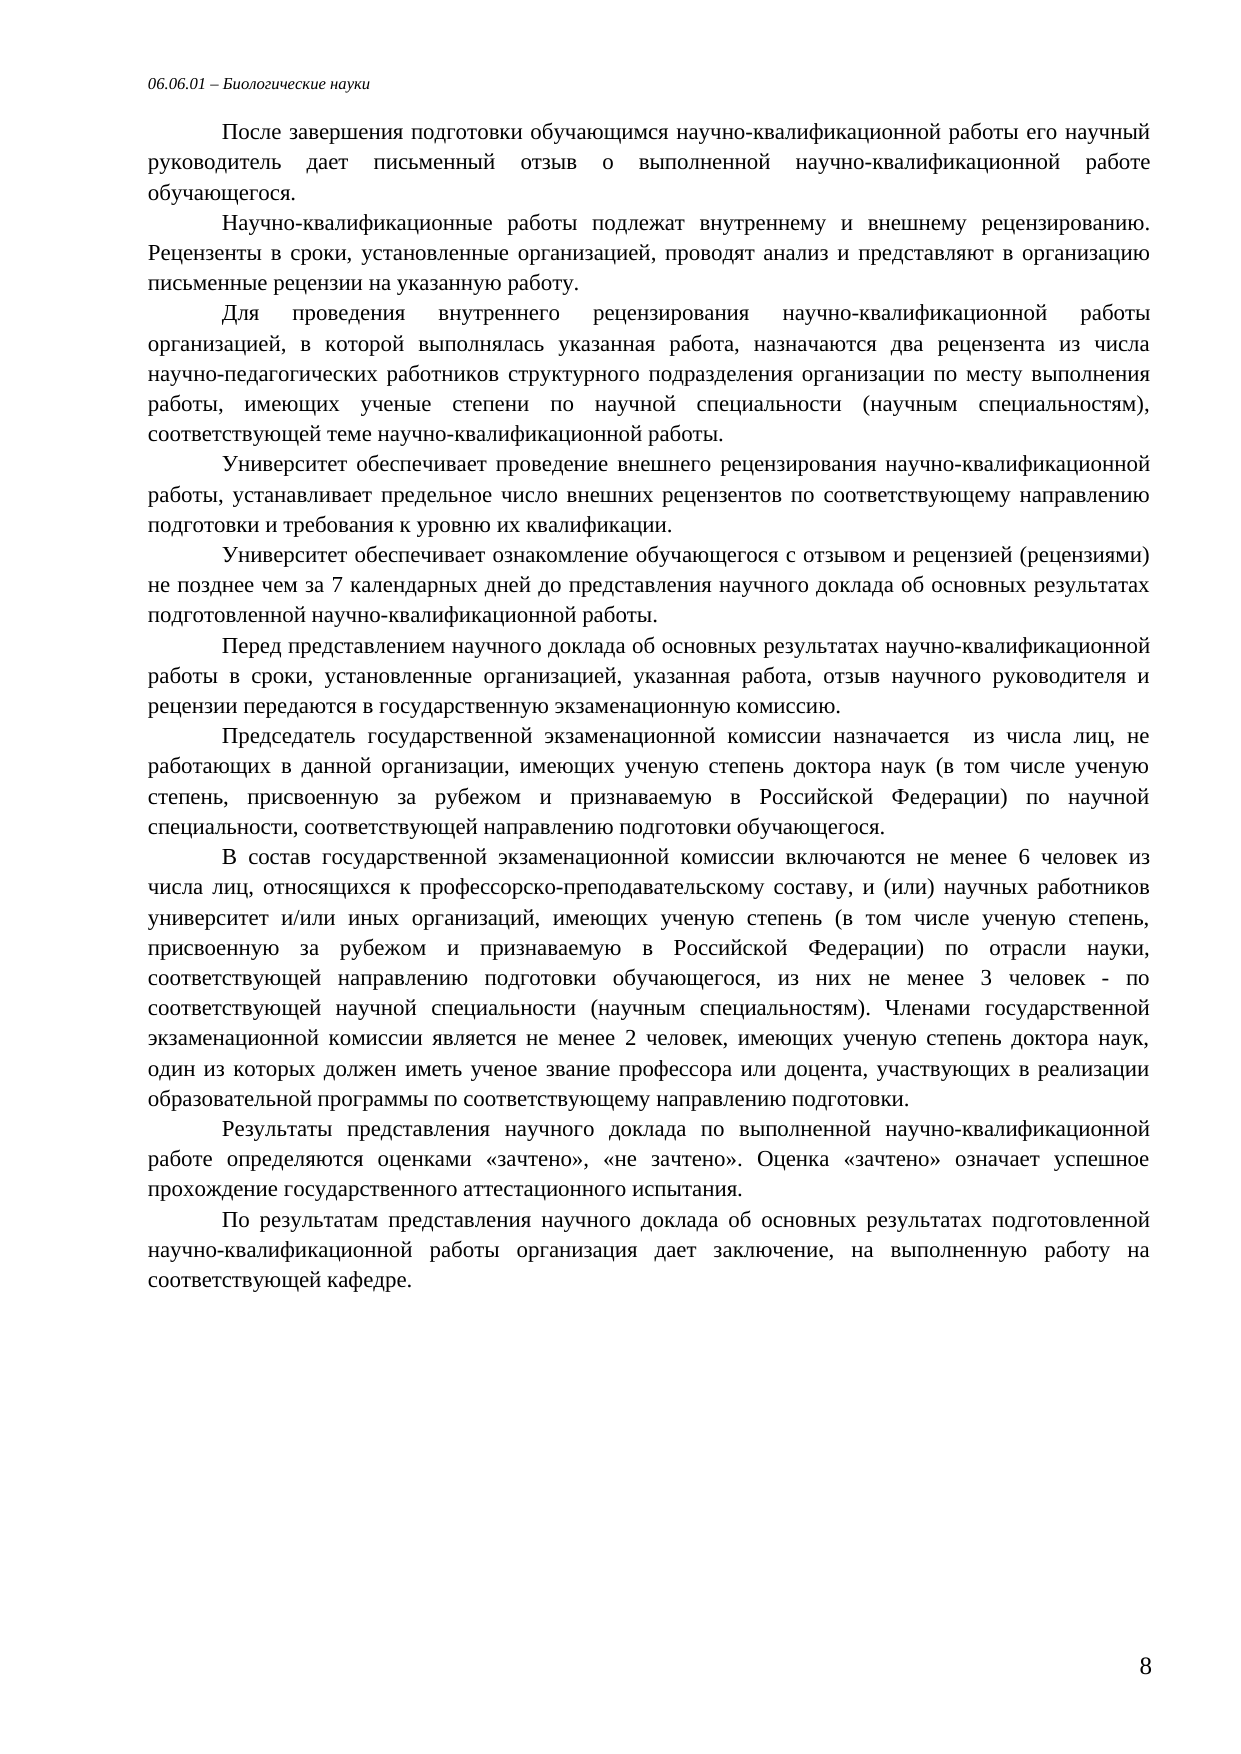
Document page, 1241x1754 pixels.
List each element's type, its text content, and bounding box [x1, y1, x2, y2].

list После завершения подготовки обучающимся научно-квалификационной работы его научный руководитель дает письменный отзыв о выполненной научно-квалификационной работе обучающегося. [148, 118, 1152, 205]
list Научно-квалификационные работы подлежат внутреннему и внешнему рецензированию. Рецензенты в сроки, установленные организацией, проводят анализ и представляют в организацию письменные рецензии на указанную работу. [148, 209, 1152, 296]
list Перед представлением научного доклада об основных результатах научно-квалификационной работы в сроки, установленные организацией, указанная работа, отзыв научного руководителя и рецензии передаются в государственную экзаменационную комиссию. [148, 632, 1152, 718]
list Университет обеспечивает проведение внешнего рецензирования научно-квалификационной работы, устанавливает предельное число внешних рецензентов по соответствующему направлению подготовки и требования к уровню их квалификации. [148, 450, 1152, 537]
list В состав государственной экзаменационной комиссии включаются не менее 6 человек из числа лиц, относящихся к профессорско-преподавательскому составу, и (или) научных работников университет и/или иных организаций, имеющих ученую степень (в том числе ученую степень, присвоенную за рубежом и признаваемую в Российской Федерации) по отрасли науки, соответствующей направлению подготовки обучающегося, из них не менее 3 человек - по соответствующей научной специальности (научным специальностям). Членами государственной экзаменационной комиссии является не менее 2 человек, имеющих ученую степень доктора наук, один из которых должен иметь ученое звание профессора или доцента, участвующих в реализации образовательной программы по соответствующему направлению подготовки. [148, 843, 1152, 1111]
list Для проведения внутреннего рецензирования научно-квалификационной работы организацией, в которой выполнялась указанная работа, назначаются два рецензента из числа научно-педагогических работников структурного подразделения организации по месту выполнения работы, имеющих ученые степени по научной специальности (научным специальностям), соответствующей теме научно-квалификационной работы. [148, 299, 1152, 447]
list По результатам представления научного доклада об основных результатах подготовленной научно-квалификационной работы организация дает заключение, на выполненную работу на соответствующей кафедре. [148, 1206, 1152, 1292]
list Председатель государственной экзаменационной комиссии назначается из числа лиц, не работающих в данной организации, имеющих ученую степень доктора наук (в том числе ученую степень, присвоенную за рубежом и признаваемую в Российской Федерации) по научной специальности, соответствующей направлению подготовки обучающегося. [148, 722, 1152, 839]
list Университет обеспечивает ознакомление обучающегося с отзывом и рецензией (рецензиями) не позднее чем за 7 календарных дней до представления научного доклада об основных результатах подготовленной научно-квалификационной работы. [148, 541, 1152, 628]
list Результаты представления научного доклада по выполненной научно-квалификационной работе определяются оценками «зачтено», «не зачтено». Оценка «зачтено» означает успешное прохождение государственного аттестационного испытания. [148, 1115, 1152, 1202]
